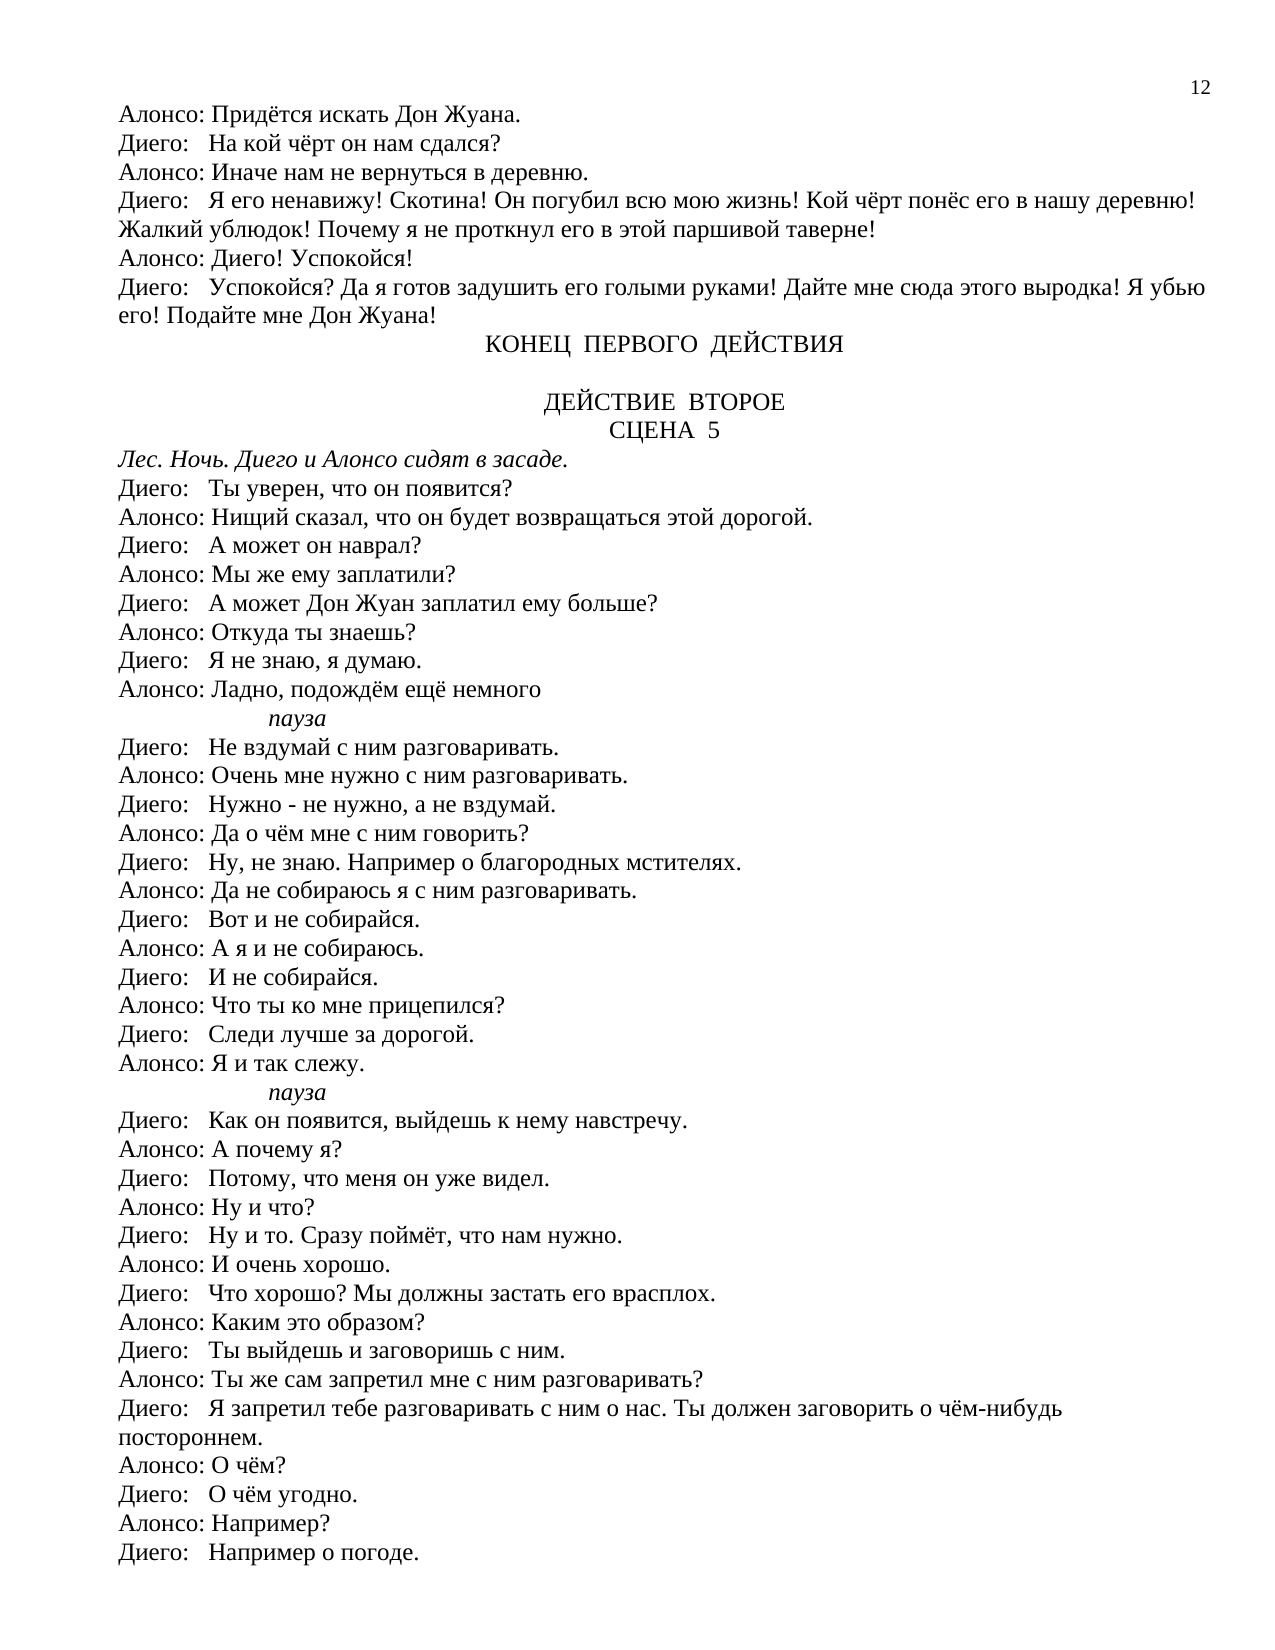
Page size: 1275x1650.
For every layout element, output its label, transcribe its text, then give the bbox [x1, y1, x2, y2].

text Диего: Успокойся? Да я готов задушить его голыми руками! Дайте мне сюда этого выродка! Я убью его! Подайте мне Дон Жуана! [118, 272, 1211, 329]
text Алонсо: Ну и что? [118, 1192, 1211, 1220]
text Алонсо: Да не собираюсь я с ним разговаривать. [118, 875, 1211, 904]
text ДЕЙСТВИЕ ВТОРОЕ [118, 387, 1211, 415]
text Алонсо: Придётся искать Дон Жуана. [118, 99, 1211, 128]
text Диего: А может он наврал? [118, 530, 1211, 559]
text Диего: А может Дон Жуан заплатил ему больше? [118, 588, 1211, 617]
text Диего: Нужно - не нужно, а не вздумай. [118, 789, 1211, 818]
text Алонсо: Нищий сказал, что он будет возвращаться этой дорогой. [118, 502, 1211, 530]
text Алонсо: А почему я? [118, 1134, 1211, 1163]
text Диего: Ну, не знаю. Например о благородных мстителях. [118, 847, 1211, 875]
text Диего: Потому, что меня он уже видел. [118, 1163, 1211, 1192]
text Алонсо: Диего! Успокойся! [118, 243, 1211, 272]
text Диего: Я запретил тебе разговаривать с ним о нас. Ты должен заговорить о чём-нибудь постороннем. [118, 1393, 1211, 1450]
text Диего: Например о погоде. [118, 1537, 1211, 1565]
text пауза [118, 703, 1211, 732]
text Диего: Вот и не собирайся. [118, 904, 1211, 933]
text Алонсо: Очень мне нужно с ним разговаривать. [118, 760, 1211, 789]
text Диего: Как он появится, выйдешь к нему навстречу. [118, 1105, 1211, 1134]
text Алонсо: Ладно, подождём ещё немного [118, 674, 1211, 703]
text Диего: Я не знаю, я думаю. [118, 645, 1211, 674]
text Алонсо: Откуда ты знаешь? [118, 617, 1211, 645]
text Диего: Не вздумай с ним разговаривать. [118, 732, 1211, 760]
text Алонсо: О чём? [118, 1450, 1211, 1479]
text Диего: И не собирайся. [118, 962, 1211, 990]
text Алонсо: Ты же сам запретил мне с ним разговаривать? [118, 1364, 1211, 1393]
text Алонсо: А я и не собираюсь. [118, 933, 1211, 962]
text Алонсо: Что ты ко мне прицепился? [118, 990, 1211, 1019]
text Диего: Я его ненавижу! Скотина! Он погубил всю мою жизнь! Кой чёрт понёс его в нашу деревню! Жалкий ублюдок! Почему я не проткнул его в этой паршивой таверне! [118, 185, 1211, 243]
text Алонсо: Иначе нам не вернуться в деревню. [118, 157, 1211, 185]
text пауза [118, 1077, 1211, 1105]
text Диего: Что хорошо? Мы должны застать его врасплох. [118, 1278, 1211, 1307]
text СЦЕНА 5 [118, 415, 1211, 444]
text КОНЕЦ ПЕРВОГО ДЕЙСТВИЯ [118, 329, 1211, 358]
text Диего: На кой чёрт он нам сдался? [118, 128, 1211, 157]
text Лес. Ночь. Диего и Алонсо сидят в засаде. [118, 444, 1211, 473]
text Диего: Ну и то. Сразу поймёт, что нам нужно. [118, 1220, 1211, 1249]
text Диего: Ты уверен, что он появится? [118, 473, 1211, 502]
text Диего: О чём угодно. [118, 1479, 1211, 1508]
text Алонсо: Каким это образом? [118, 1307, 1211, 1335]
text Алонсо: Например? [118, 1508, 1211, 1537]
text Диего: Следи лучше за дорогой. [118, 1019, 1211, 1048]
text Алонсо: Мы же ему заплатили? [118, 559, 1211, 588]
text Алонсо: Да о чём мне с ним говорить? [118, 818, 1211, 847]
text Диего: Ты выйдешь и заговоришь с ним. [118, 1335, 1211, 1364]
text Алонсо: Я и так слежу. [118, 1048, 1211, 1077]
text Алонсо: И очень хорошо. [118, 1249, 1211, 1278]
